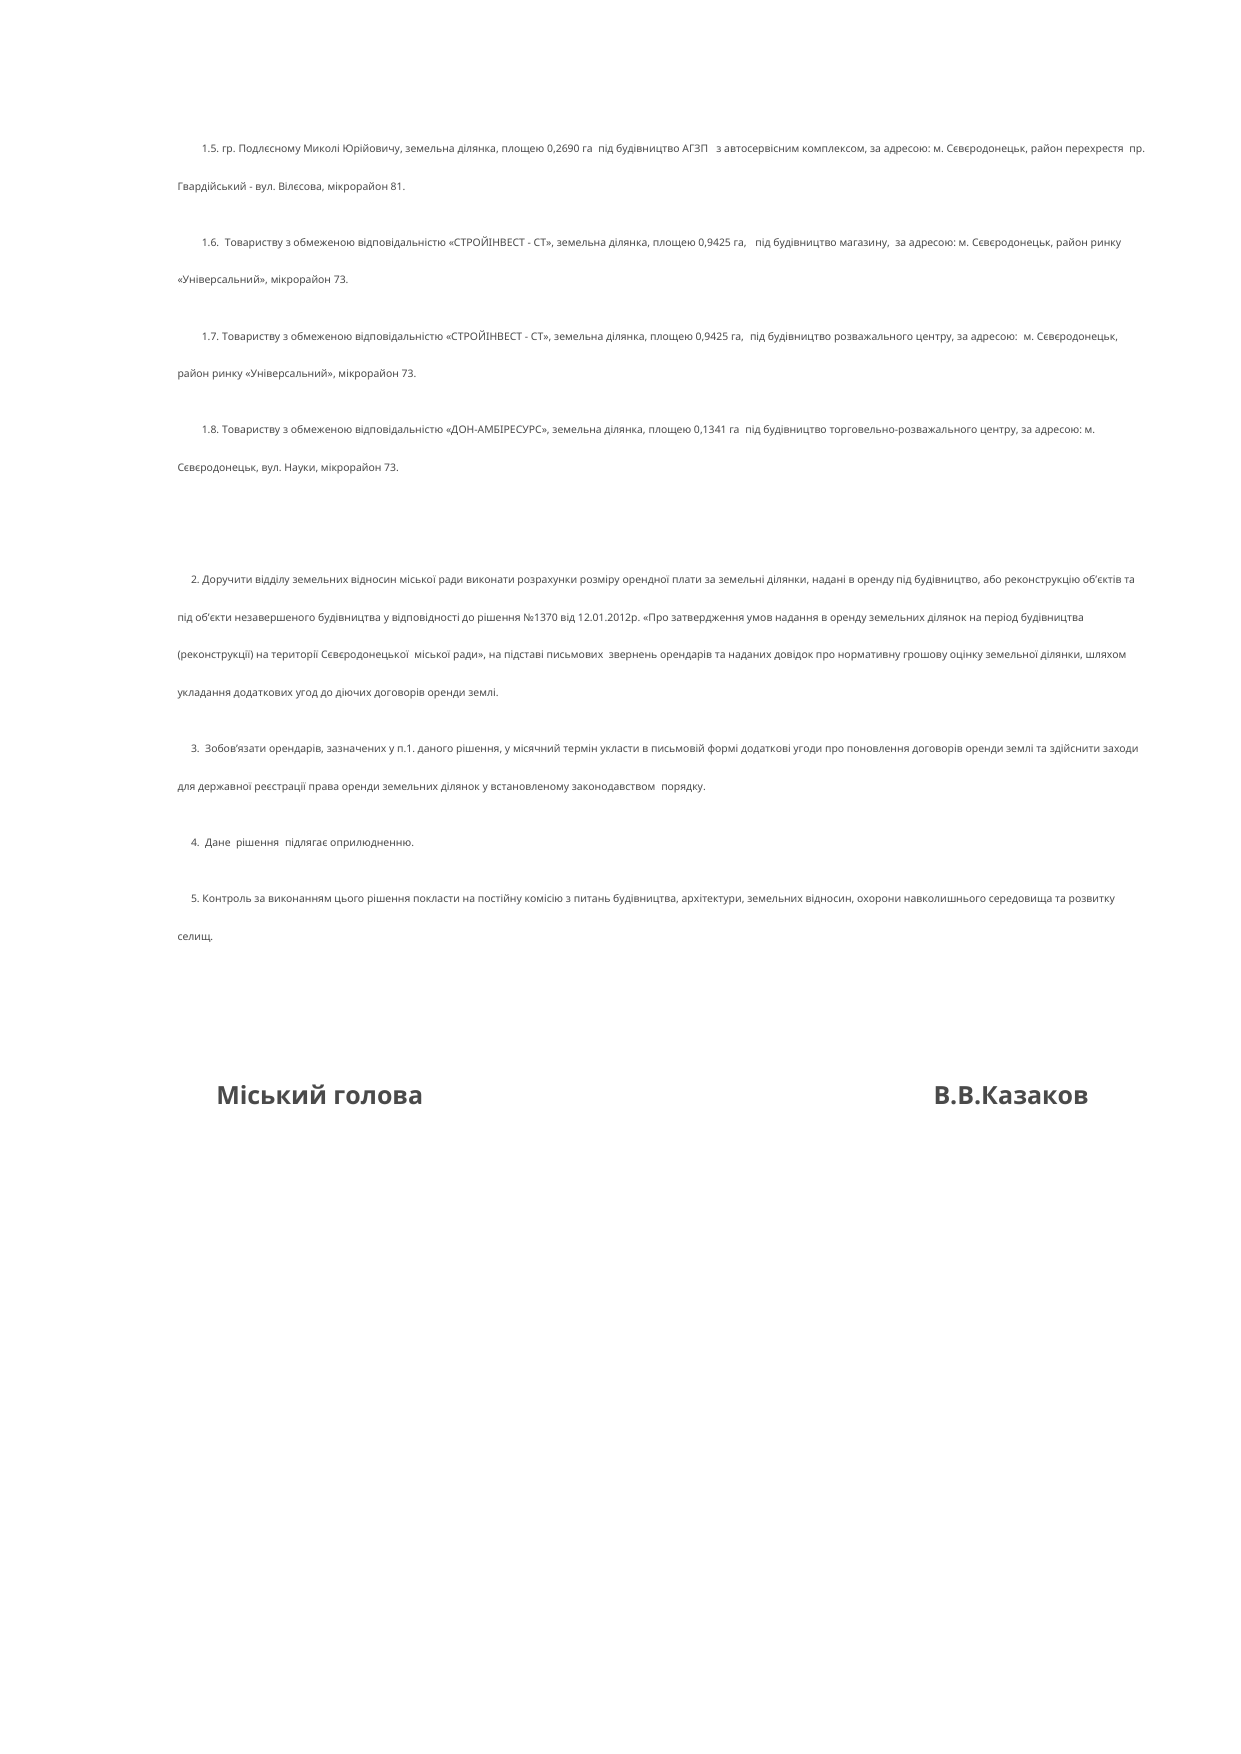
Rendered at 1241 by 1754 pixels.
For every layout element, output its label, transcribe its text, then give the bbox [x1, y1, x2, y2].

text 4. Дане рішення підлягає оприлюдненню. [177, 812, 1152, 849]
text 1.7. Товариству з обмеженою відповідальністю «СТРОЙІНВЕСТ - СТ», земельна ділянка, площею 0,9425 га, під будівництво розважального центру, за адресою: м. Сєвєродонецьк, район ринку «Універсальний», мікрорайон 73. [177, 306, 1152, 381]
text 2. Доручити відділу земельних відносин міської ради виконати розрахунки розміру орендної плати за земельні ділянки, надані в оренду під будівництво, або реконструкцію об’єктів та під об’єкти незавершеного будівництва у відповідності до рішення №1370 від 12.01.2012р. «Про затвердження умов надання в оренду земельних ділянок на період будівництва (реконструкції) на території Сєвєродонецької міської ради», на підставі письмових звернень орендарів та наданих довідок про нормативну грошову оцінку земельної ділянки, шляхом укладання додаткових угод до діючих договорів оренди землі. [177, 549, 1152, 699]
text 1.5. гр. Подлєсному Миколі Юрійовичу, земельна ділянка, площею 0,2690 га під будівництво АГЗП з автосервісним комплексом, за адресою: м. Сєвєродонецьк, район перехрестя пр. Гвардійський - вул. Вілєсова, мікрорайон 81. [177, 118, 1152, 193]
text 1.8. Товариству з обмеженою відповідальністю «ДОН-АМБІРЕСУРС», земельна ділянка, площею 0,1341 га під будівництво торговельно-розважального центру, за адресою: м. Сєвєродонецьк, вул. Науки, мікрорайон 73. [177, 399, 1152, 474]
text 5. Контроль за виконанням цього рішення покласти на постійну комісію з питань будівництва, архітектури, земельних відносин, охорони навколишнього середовища та розвитку селищ. [177, 868, 1152, 943]
text 1.6. Товариству з обмеженою відповідальністю «СТРОЙІНВЕСТ - СТ», земельна ділянка, площею 0,9425 га, під будівництво магазину, за адресою: м. Сєвєродонецьк, район ринку «Універсальний», мікрорайон 73. [177, 212, 1152, 287]
text 3. Зобов’язати орендарів, зазначених у п.1. даного рішення, у місячний термін укласти в письмовій формі додаткові угоди про поновлення договорів оренди землі та здійснити заходи для державної реєстрації права оренди земельних ділянок у встановленому законодавством порядку. [177, 718, 1152, 793]
text Міський голова В.В.Казаков [177, 1074, 1152, 1112]
